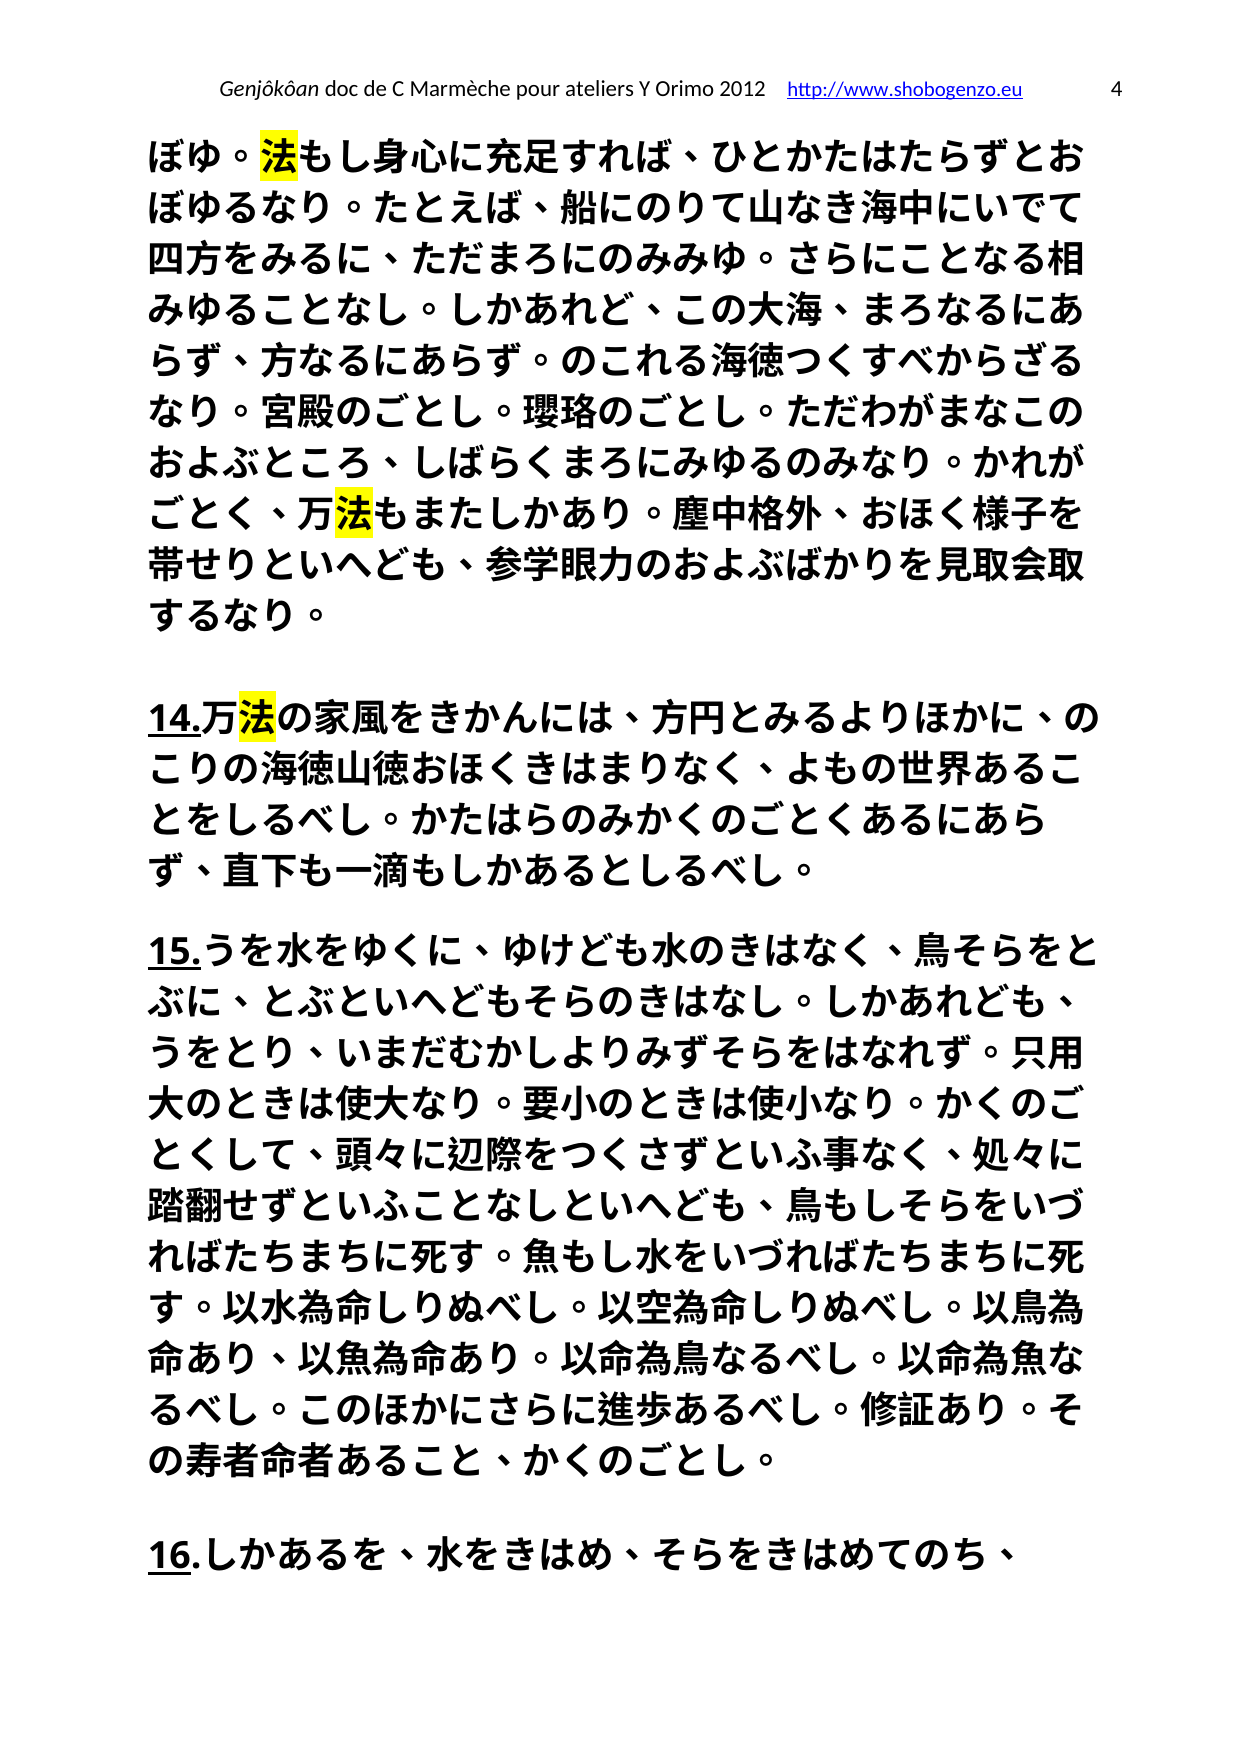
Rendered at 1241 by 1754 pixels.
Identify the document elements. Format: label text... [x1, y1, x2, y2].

text 14.万法の家風をきかんには、方円とみるよりほかに、のこりの海徳山徳おほくきはまりなく、よもの世界あることをしるべし。かたはらのみかくのごとくあるにあらず、直下も一滴もしかあるとしるべし。 [148, 691, 1107, 895]
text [148, 130, 1122, 640]
text 15.うを水をゆくに、ゆけども水のきはなく、鳥そらをとぶに、とぶといへどもそらのきはなし。しかあれども、うをとり、いまだむかしよりみずそらをはなれず。只用大のときは使大なり。要小のときは使小なり。かくのごとくして、頭々に辺際をつくさずといふ事なく、処々に踏翻せずといふことなしといへども、鳥もしそらをいづればたちまちに死す。魚もし水をいづればたちまちに死す。以水為命しりぬべし。以空為命しりぬべし。以鳥為命あり、以魚為命あり。以命為鳥なるべし。以命為魚な るべし。このほかにさらに進歩あるべし。修証あり。その寿者命者あること、かくのごとし。 [148, 924, 1122, 1486]
text 16.しかあるを、水をきはめ、そらをきはめてのち、 [148, 1486, 1122, 1580]
